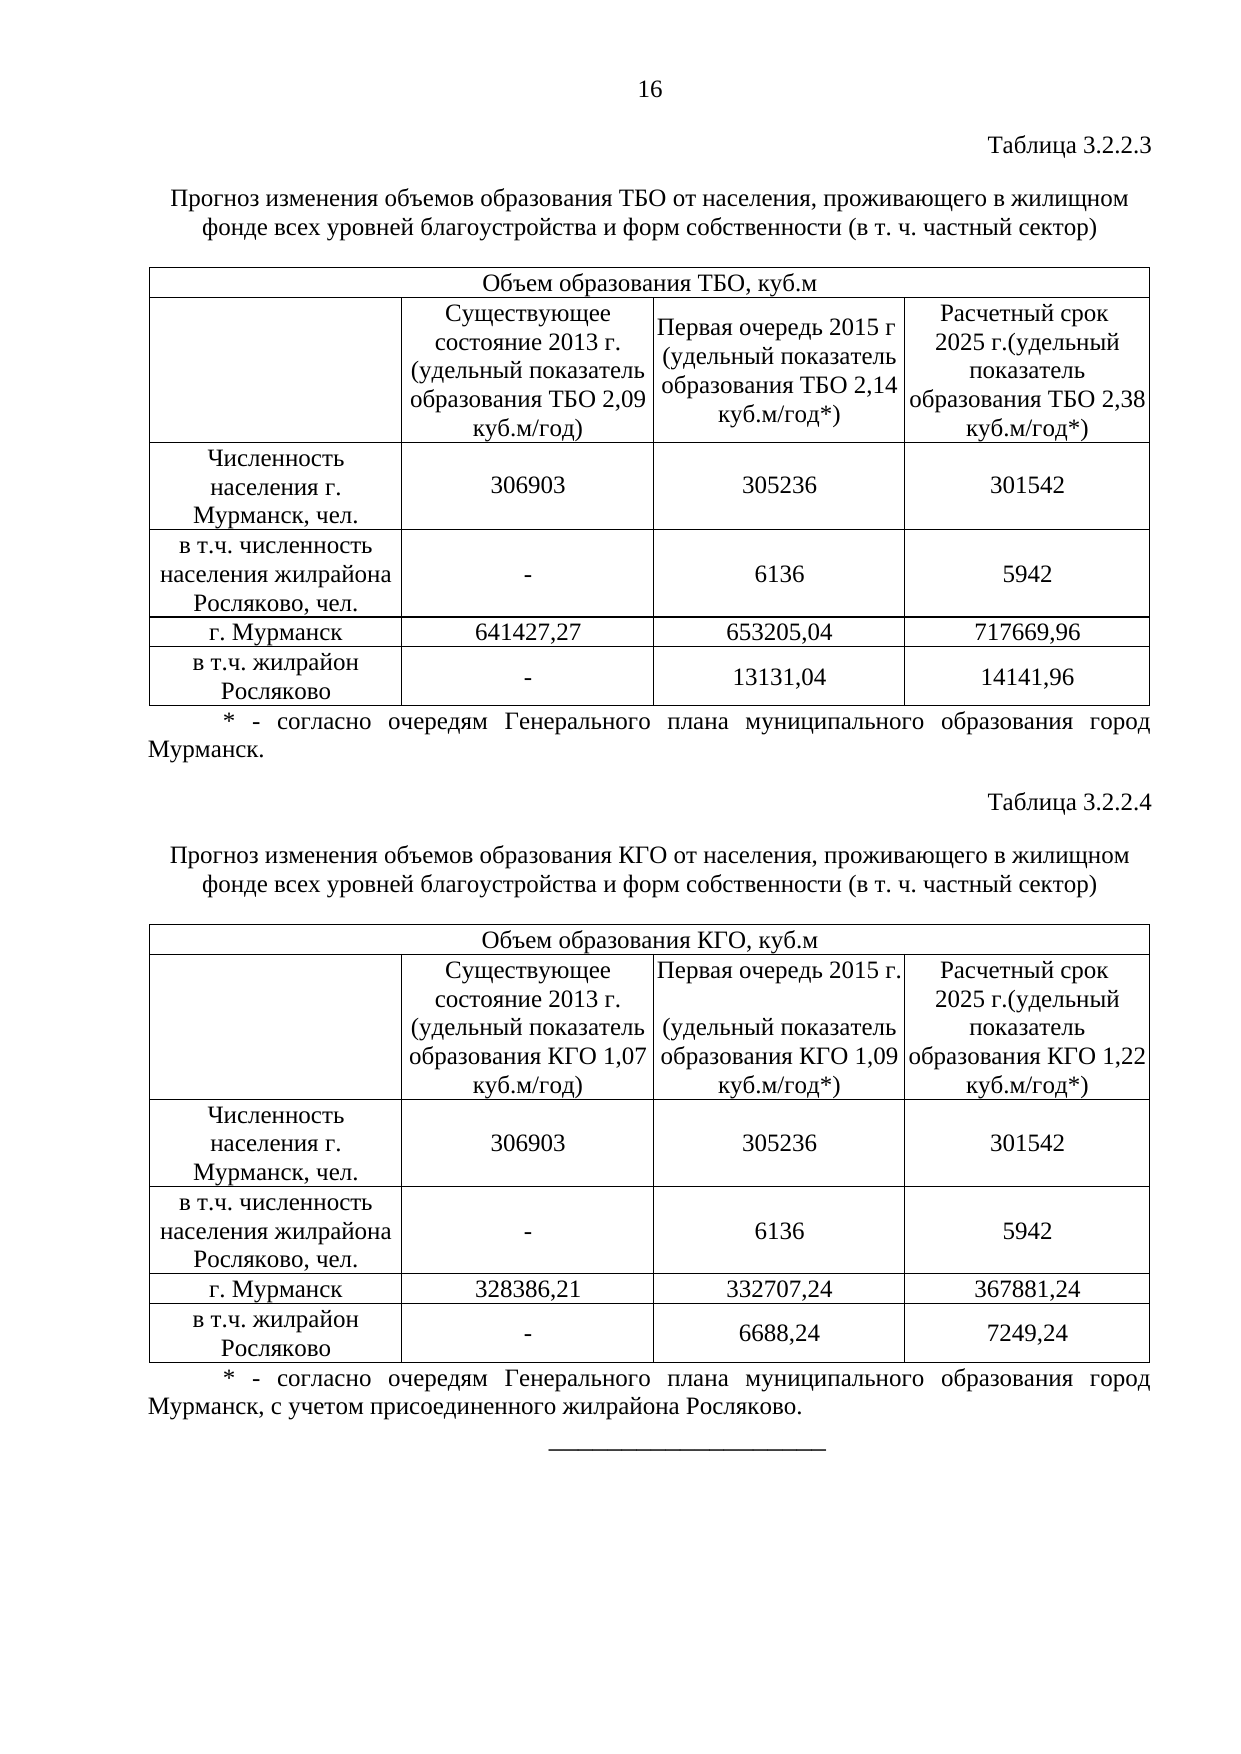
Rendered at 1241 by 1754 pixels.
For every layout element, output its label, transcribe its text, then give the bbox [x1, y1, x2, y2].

table_cell 6136 [654, 1187, 904, 1273]
table_cell Существующее состояние 2013 г. (удельный показатель образования КГО 1,07 куб.м/год) [402, 955, 653, 1099]
table_cell 14141,96 [905, 647, 1149, 705]
table_cell 306903 [402, 1100, 653, 1186]
table_cell 5942 [905, 530, 1149, 616]
table_cell в т.ч. численность населения жилрайона Росляково, чел. [150, 530, 401, 616]
table_cell 13131,04 [654, 647, 904, 705]
text ___________________ [148, 1420, 1152, 1454]
table_cell 305236 [654, 443, 904, 529]
table_cell в т.ч. жилрайон Росляково [150, 1304, 401, 1362]
text Прогноз изменения объемов образования ТБО от населения, проживающего в жилищном фонде всех уровней благоустройства и форм собственности (в т. ч. частный сектор) [148, 183, 1152, 241]
table_cell Первая очередь 2015 г. (удельный показатель образования КГО 1,09 куб.м/год*) [654, 955, 904, 1099]
table_cell Численность населения г. Мурманск, чел. [150, 443, 401, 529]
table_cell Расчетный срок 2025 г.(удельный показатель образования ТБО 2,38 куб.м/год*) [905, 298, 1149, 442]
table_cell 367881,24 [905, 1274, 1149, 1303]
table_cell 328386,21 [402, 1274, 653, 1303]
text * - согласно очередям Генерального плана муниципального образования город Мурманск, с учетом присоединенного жилрайона Росляково. [148, 1363, 1152, 1420]
text Таблица 3.2.2.4 [148, 787, 1152, 816]
table_cell 301542 [905, 1100, 1149, 1186]
text Прогноз изменения объемов образования КГО от населения, проживающего в жилищном фонде всех уровней благоустройства и форм собственности (в т. ч. частный сектор) [148, 840, 1152, 898]
table_cell в т.ч. жилрайон Росляково [150, 647, 401, 705]
table_cell [150, 955, 401, 1099]
table_cell 301542 [905, 443, 1149, 529]
table_cell - [402, 1304, 653, 1362]
table_cell в т.ч. численность населения жилрайона Росляково, чел. [150, 1187, 401, 1273]
table_cell 5942 [905, 1187, 1149, 1273]
table_header Объем образования ТБО, куб.м [150, 268, 1149, 297]
table_cell 332707,24 [654, 1274, 904, 1303]
text * - согласно очередям Генерального плана муниципального образования город Мурманск. [148, 706, 1152, 763]
table_cell [150, 298, 401, 442]
table_cell Численность населения г. Мурманск, чел. [150, 1100, 401, 1186]
table_cell 717669,96 [905, 618, 1149, 646]
table_header Объем образования КГО, куб.м [150, 925, 1149, 954]
table_cell - [402, 1187, 653, 1273]
table_cell - [402, 530, 653, 616]
table_cell 641427,27 [402, 618, 653, 646]
table_cell Первая очередь 2015 г (удельный показатель образования ТБО 2,14 куб.м/год*) [654, 298, 904, 442]
table_cell 305236 [654, 1100, 904, 1186]
text Таблица 3.2.2.3 [148, 131, 1152, 159]
table_cell - [402, 647, 653, 705]
table_cell г. Мурманск [150, 1274, 401, 1303]
table_cell Расчетный срок 2025 г.(удельный показатель образования КГО 1,22 куб.м/год*) [905, 955, 1149, 1099]
table_cell 6136 [654, 530, 904, 616]
table_cell 6688,24 [654, 1304, 904, 1362]
table_cell Существующее состояние 2013 г. (удельный показатель образования ТБО 2,09 куб.м/год) [402, 298, 653, 442]
table_cell г. Мурманск [150, 618, 401, 646]
table_cell 306903 [402, 443, 653, 529]
table_cell 653205,04 [654, 618, 904, 646]
table_cell 7249,24 [905, 1304, 1149, 1362]
